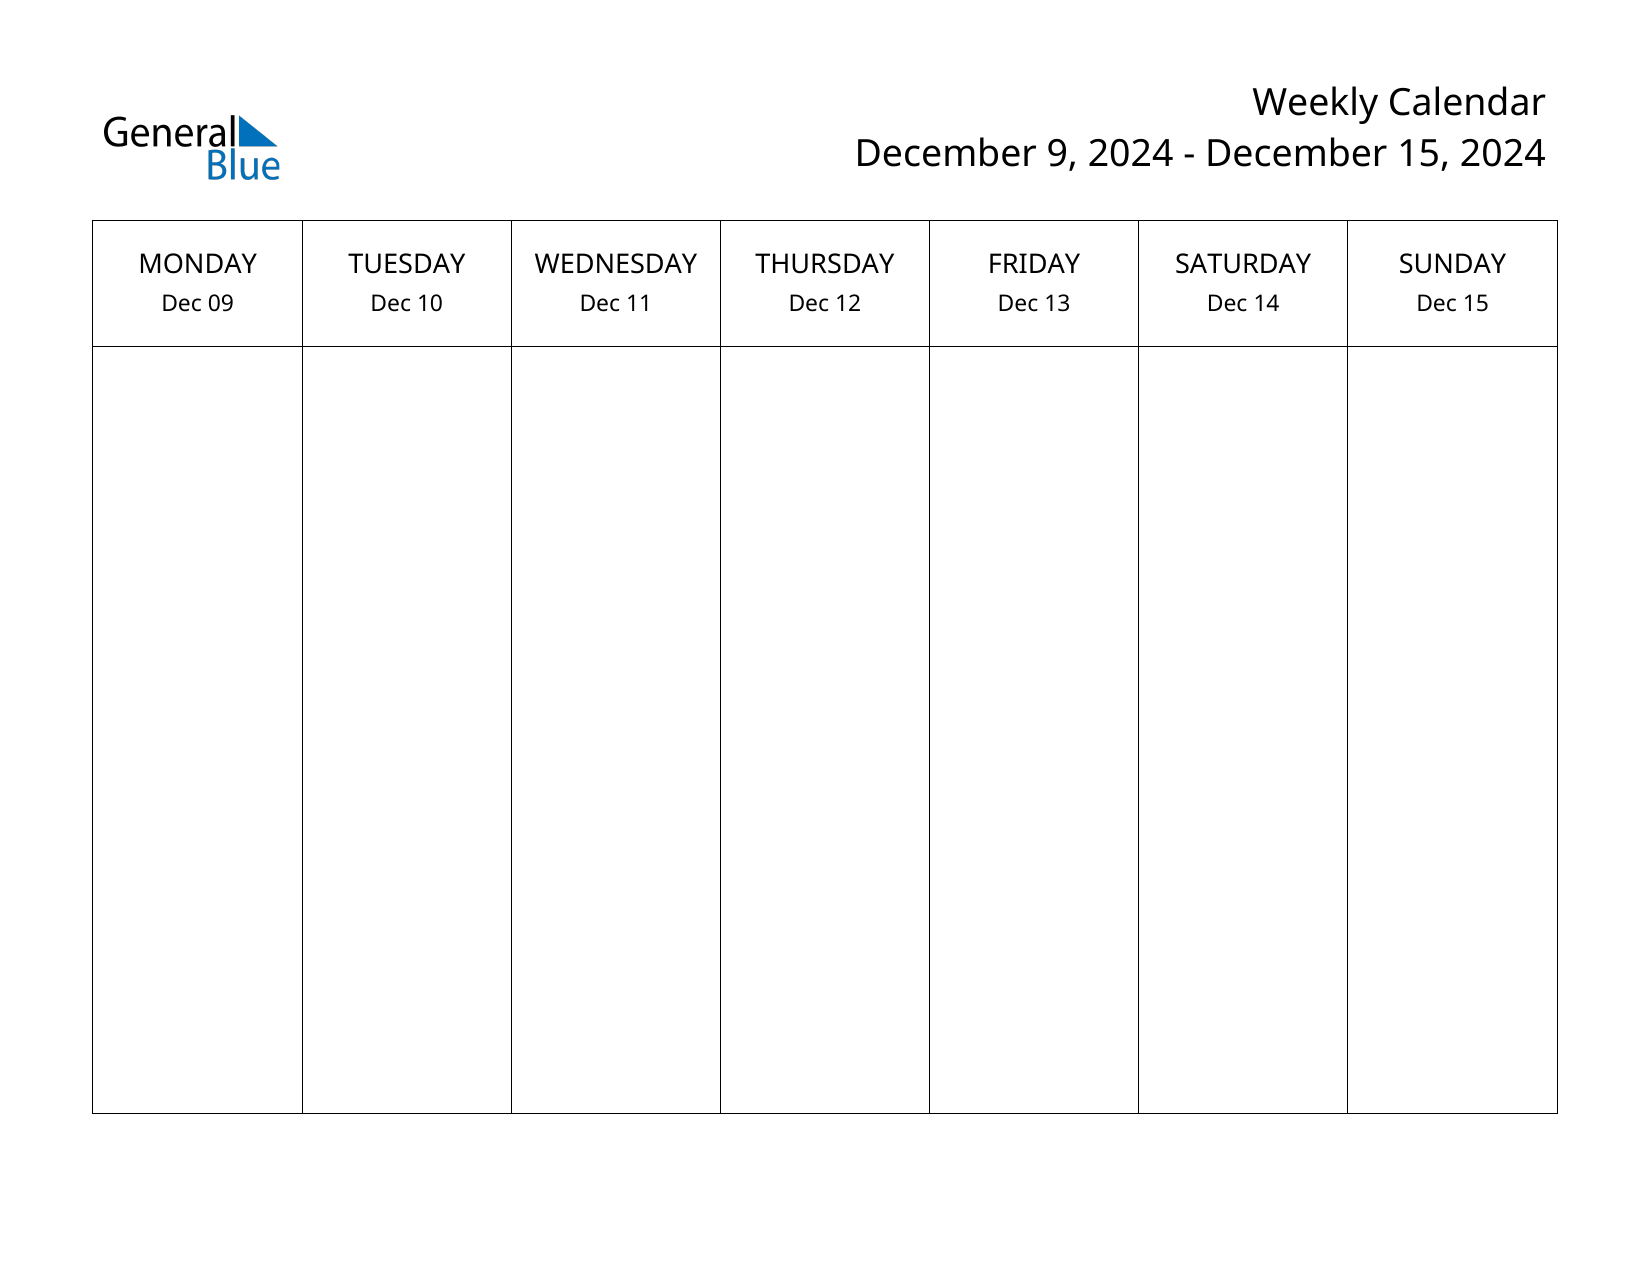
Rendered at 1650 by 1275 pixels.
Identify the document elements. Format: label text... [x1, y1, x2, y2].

table_cell [721, 347, 929, 1113]
table_cell MONDAY Dec 09 [93, 221, 302, 346]
table_header Weekly Calendar December 9, 2024 - December 15, 2024 [302, 75, 1557, 220]
table_cell [930, 347, 1138, 1113]
table_cell SATURDAY Dec 14 [1139, 221, 1347, 346]
picture [104, 115, 280, 180]
table_cell SUNDAY Dec 15 [1348, 221, 1557, 346]
table_cell [303, 347, 511, 1113]
table_cell [93, 347, 302, 1113]
table_cell WEDNESDAY Dec 11 [512, 221, 720, 346]
table_cell [1139, 347, 1347, 1113]
table_header [93, 75, 302, 220]
table_cell [512, 347, 720, 1113]
table_cell TUESDAY Dec 10 [303, 221, 511, 346]
table_cell [1348, 347, 1557, 1113]
table_cell THURSDAY Dec 12 [721, 221, 929, 346]
table_cell FRIDAY Dec 13 [930, 221, 1138, 346]
